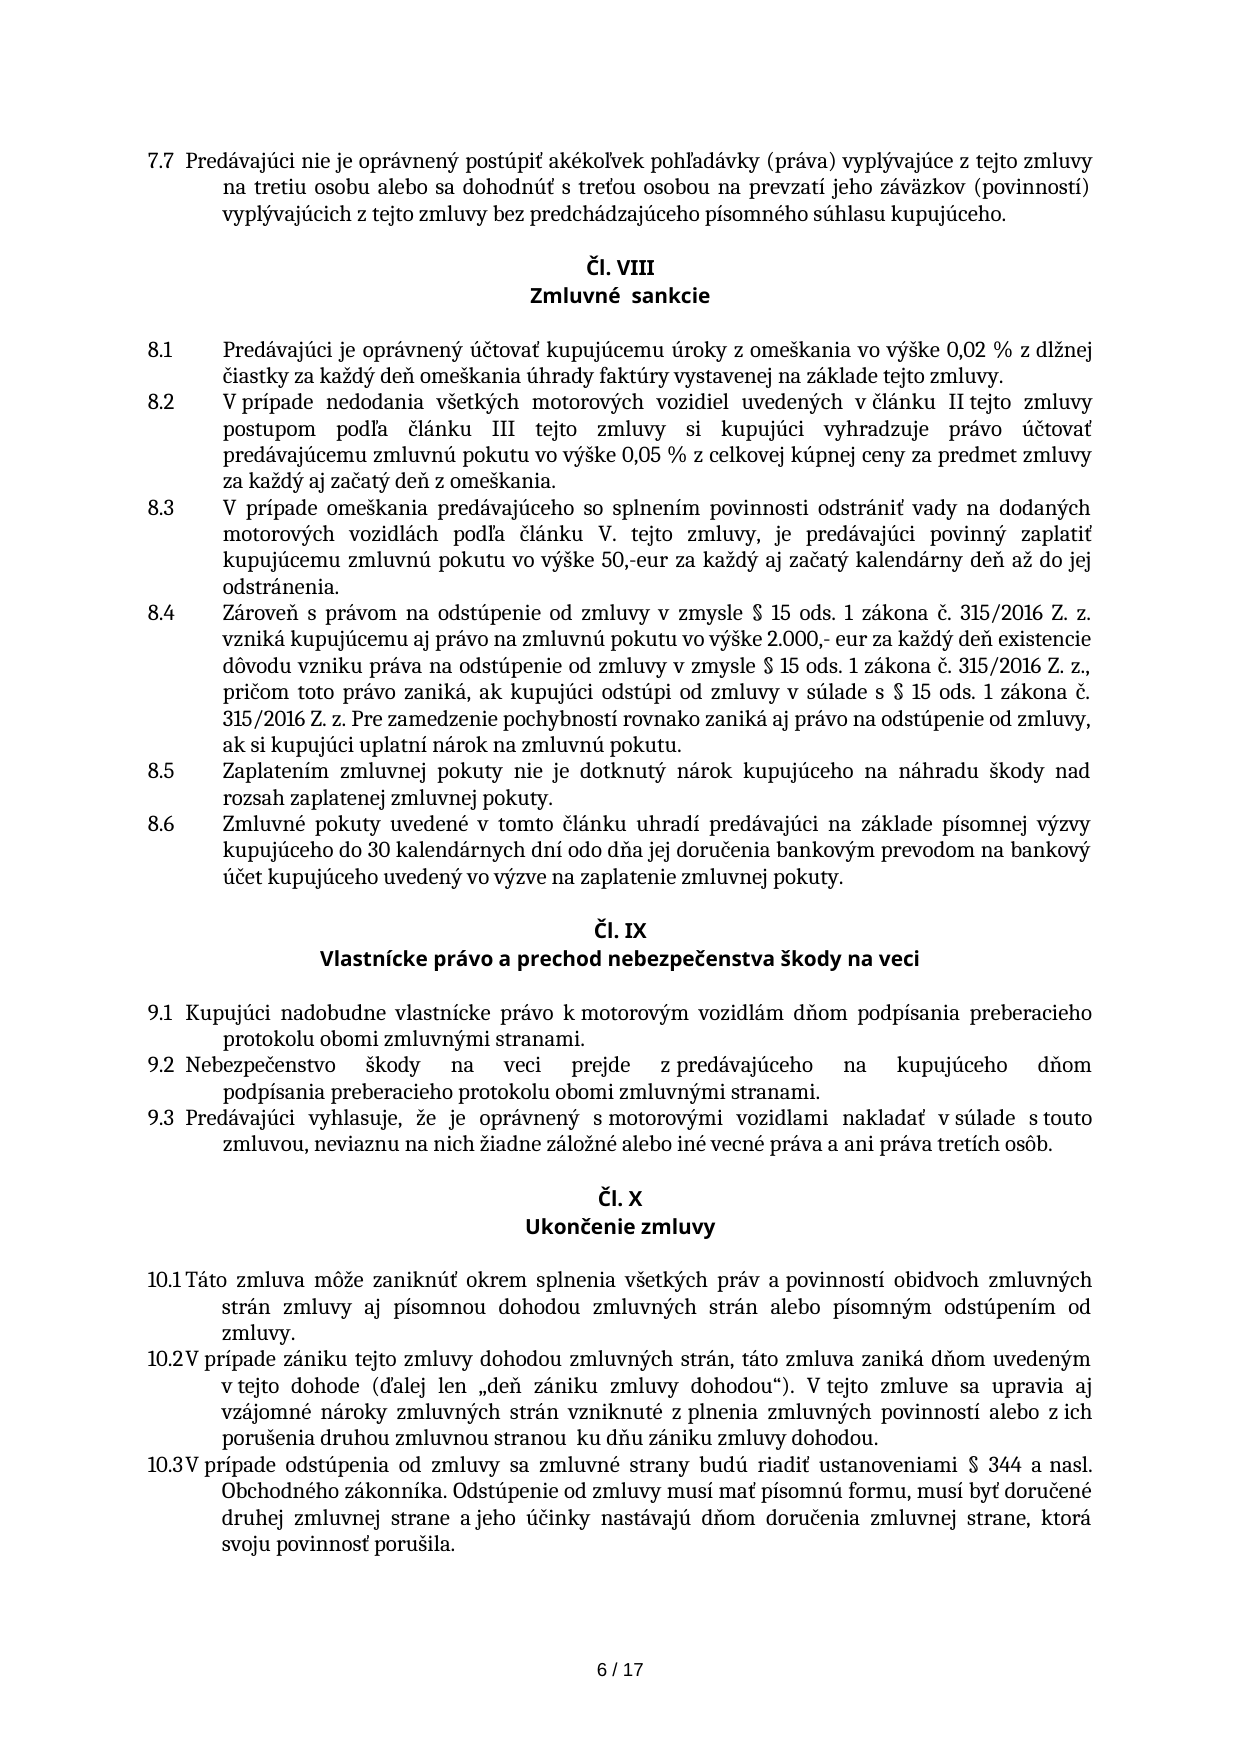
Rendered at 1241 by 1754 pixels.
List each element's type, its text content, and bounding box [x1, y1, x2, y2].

list Nebezpečenstvo škody na veci prejde z predávajúceho na kupujúceho dňom podpísania preberacieho protokolu obomi zmluvnými stranami. [148, 1052, 1092, 1105]
list V prípade omeškania predávajúceho so splnením povinnosti odstrániť vady na dodaných motorových vozidlách podľa článku V. tejto zmluvy, je predávajúci povinný zaplatiť kupujúcemu zmluvnú pokutu vo výške 50,-eur za každý aj začatý kalendárny deň až do jej odstránenia. [148, 494, 1092, 600]
list Zmluvné pokuty uvedené v tomto článku uhradí predávajúci na základe písomnej výzvy kupujúceho do 30 kalendárnych dní odo dňa jej doručenia bankovým prevodom na bankový účet kupujúceho uvedený vo výzve na zaplatenie zmluvnej pokuty. [148, 811, 1092, 890]
list Zaplatením zmluvnej pokuty nie je dotknutý nárok kupujúceho na náhradu škody nad rozsah zaplatenej zmluvnej pokuty. [148, 758, 1092, 811]
list Predávajúci nie je oprávnený postúpiť akékoľvek pohľadávky (práva) vyplývajúce z tejto zmluvy na tretiu osobu alebo sa dohodnúť s treťou osobou na prevzatí jeho záväzkov (povinností) vyplývajúcich z tejto zmluvy bez predchádzajúceho písomného súhlasu kupujúceho. [148, 148, 1092, 227]
list Táto zmluva môže zaniknúť okrem splnenia všetkých práv a povinností obidvoch zmluvných strán zmluvy aj písomnou dohodou zmluvných strán alebo písomným odstúpením od zmluvy. [148, 1267, 1092, 1346]
text Vlastnícke právo a prechod nebezpečenstva škody na veci [148, 944, 1092, 973]
text Ukončenie zmluvy [148, 1212, 1092, 1241]
list V prípade zániku tejto zmluvy dohodou zmluvných strán, táto zmluva zaniká dňom uvedeným v tejto dohode (ďalej len „deň zániku zmluvy dohodou“). V tejto zmluve sa upravia aj vzájomné nároky zmluvných strán vzniknuté z plnenia zmluvných povinností alebo z ich porušenia druhou zmluvnou stranou ku dňu zániku zmluvy dohodou. [148, 1346, 1092, 1452]
text Čl. X [148, 1184, 1092, 1212]
list Predávajúci vyhlasuje, že je oprávnený s motorovými vozidlami nakladať v súlade s touto zmluvou, neviaznu na nich žiadne záložné alebo iné vecné práva a ani práva tretích osôb. [148, 1105, 1092, 1157]
list Zároveň s právom na odstúpenie od zmluvy v zmysle § 15 ods. 1 zákona č. 315/2016 Z. z. vzniká kupujúcemu aj právo na zmluvnú pokutu vo výške 2.000,- eur za každý deň existencie dôvodu vzniku práva na odstúpenie od zmluvy v zmysle § 15 ods. 1 zákona č. 315/2016 Z. z., pričom toto právo zaniká, ak kupujúci odstúpi od zmluvy v súlade s § 15 ods. 1 zákona č. 315/2016 Z. z. Pre zamedzenie pochybností rovnako zaniká aj právo na odstúpenie od zmluvy, ak si kupujúci uplatní nárok na zmluvnú pokutu. [148, 600, 1092, 758]
list V prípade nedodania všetkých motorových vozidiel uvedených v článku II tejto zmluvy postupom podľa článku III tejto zmluvy si kupujúci vyhradzuje právo účtovať predávajúcemu zmluvnú pokutu vo výške 0,05 % z celkovej kúpnej ceny za predmet zmluvy za každý aj začatý deň z omeškania. [148, 389, 1092, 494]
text Čl. VIII [148, 253, 1092, 282]
list Predávajúci je oprávnený účtovať kupujúcemu úroky z omeškania vo výške 0,02 % z dlžnej čiastky za každý deň omeškania úhrady faktúry vystavenej na základe tejto zmluvy. [148, 336, 1092, 389]
text Čl. IX [148, 916, 1092, 944]
list V prípade odstúpenia od zmluvy sa zmluvné strany budú riadiť ustanoveniami § 344 a nasl. Obchodného zákonníka. Odstúpenie od zmluvy musí mať písomnú formu, musí byť doručené druhej zmluvnej strane a jeho účinky nastávajú dňom doručenia zmluvnej strane, ktorá svoju povinnosť porušila. [148, 1452, 1092, 1557]
list Kupujúci nadobudne vlastnícke právo k motorovým vozidlám dňom podpísania preberacieho protokolu obomi zmluvnými stranami. [148, 999, 1092, 1052]
text Zmluvné sankcie [148, 282, 1092, 310]
